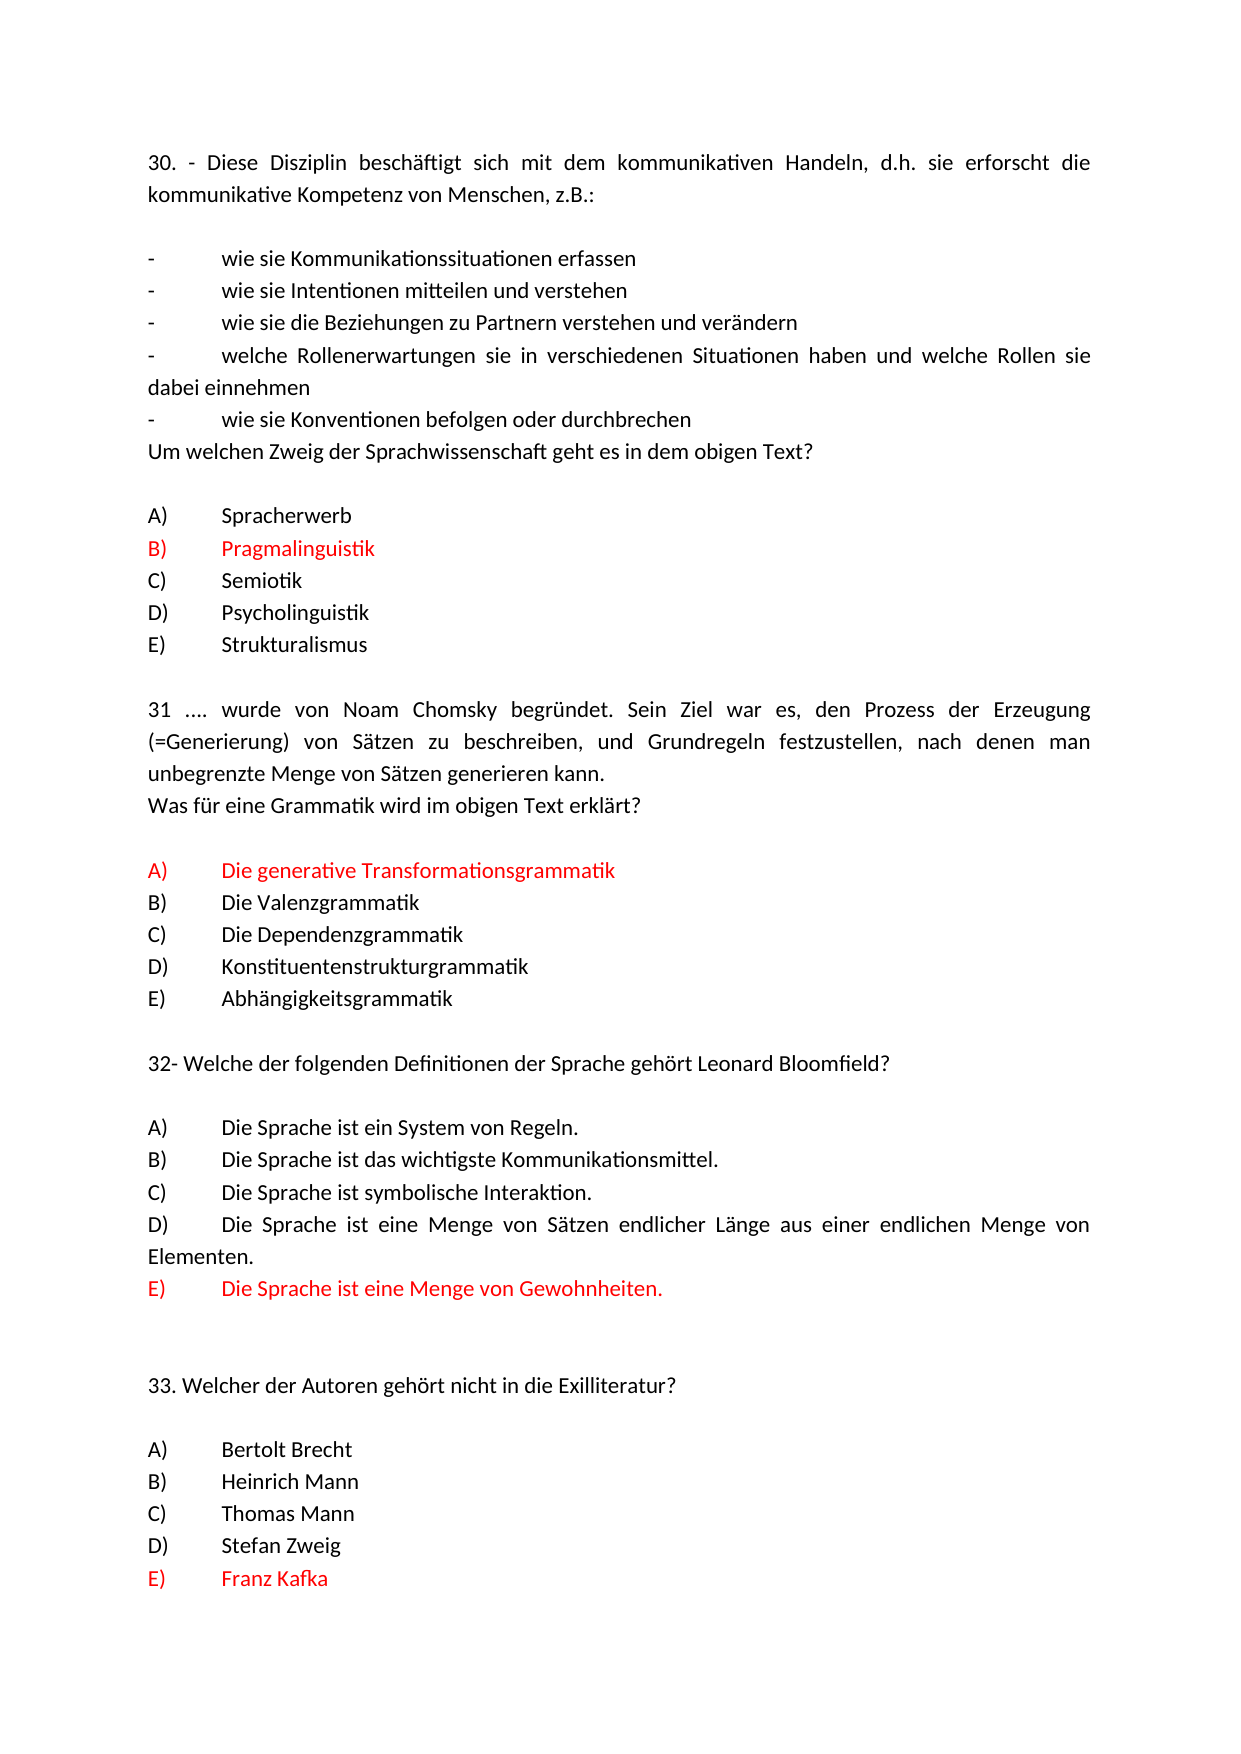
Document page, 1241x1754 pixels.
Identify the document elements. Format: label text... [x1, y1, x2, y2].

text 33. Welcher der Autoren gehört nicht in die Exilliteratur? [148, 1371, 1093, 1399]
text C) Semiotik [148, 566, 1093, 594]
text E) Abhängigkeitsgrammatik [148, 984, 1093, 1012]
text D) Psycholinguistik [148, 598, 1093, 626]
text A) Die Sprache ist ein System von Regeln. [148, 1113, 1093, 1141]
text D) Stefan Zweig [148, 1532, 1093, 1560]
text - wie sie Intentionen mitteilen und verstehen [148, 276, 1093, 304]
text B) Heinrich Mann [148, 1467, 1093, 1495]
text E) Strukturalismus [148, 630, 1093, 658]
text E) Franz Kafka [148, 1564, 1093, 1592]
text C) Die Dependenzgrammatik [148, 920, 1093, 948]
text - wie sie die Beziehungen zu Partnern verstehen und verändern [148, 308, 1093, 337]
text 31 .... wurde von Noam Chomsky begründet. Sein Ziel war es, den Prozess der Erzeugung (=Generierung) von Sätzen zu beschreiben, und Grundregeln festzustellen, nach denen man unbegrenzte Menge von Sätzen generieren kann. [148, 695, 1093, 787]
text D) Konstituentenstrukturgrammatik [148, 952, 1093, 980]
text Um welchen Zweig der Sprachwissenschaft geht es in dem obigen Text? [148, 437, 1093, 465]
text C) Die Sprache ist symbolische Interaktion. [148, 1178, 1093, 1206]
text A) Die generative Transformationsgrammatik [148, 856, 1093, 884]
text A) Spracherwerb [148, 502, 1093, 530]
text B) Pragmalinguistik [148, 534, 1093, 562]
text 30. - Diese Disziplin beschäftigt sich mit dem kommunikativen Handeln, d.h. sie erforscht die kommunikative Kompetenz von Menschen, z.B.: [148, 148, 1093, 208]
text D) Die Sprache ist eine Menge von Sätzen endlicher Länge aus einer endlichen Menge von Elementen. [148, 1210, 1093, 1270]
text B) Die Sprache ist das wichtigste Kommunikationsmittel. [148, 1145, 1093, 1173]
text C) Thomas Mann [148, 1499, 1093, 1527]
text Was für eine Grammatik wird im obigen Text erklärt? [148, 791, 1093, 819]
text - wie sie Konventionen befolgen oder durchbrechen [148, 405, 1093, 433]
text 32- Welche der folgenden Definitionen der Sprache gehört Leonard Bloomfield? [148, 1049, 1093, 1077]
text - wie sie Kommunikationssituationen erfassen [148, 244, 1093, 272]
text A) Bertolt Brecht [148, 1435, 1093, 1463]
text E) Die Sprache ist eine Menge von Gewohnheiten. [148, 1274, 1093, 1302]
text B) Die Valenzgrammatik [148, 888, 1093, 916]
text - welche Rollenerwartungen sie in verschiedenen Situationen haben und welche Rollen sie dabei einnehmen [148, 341, 1093, 401]
